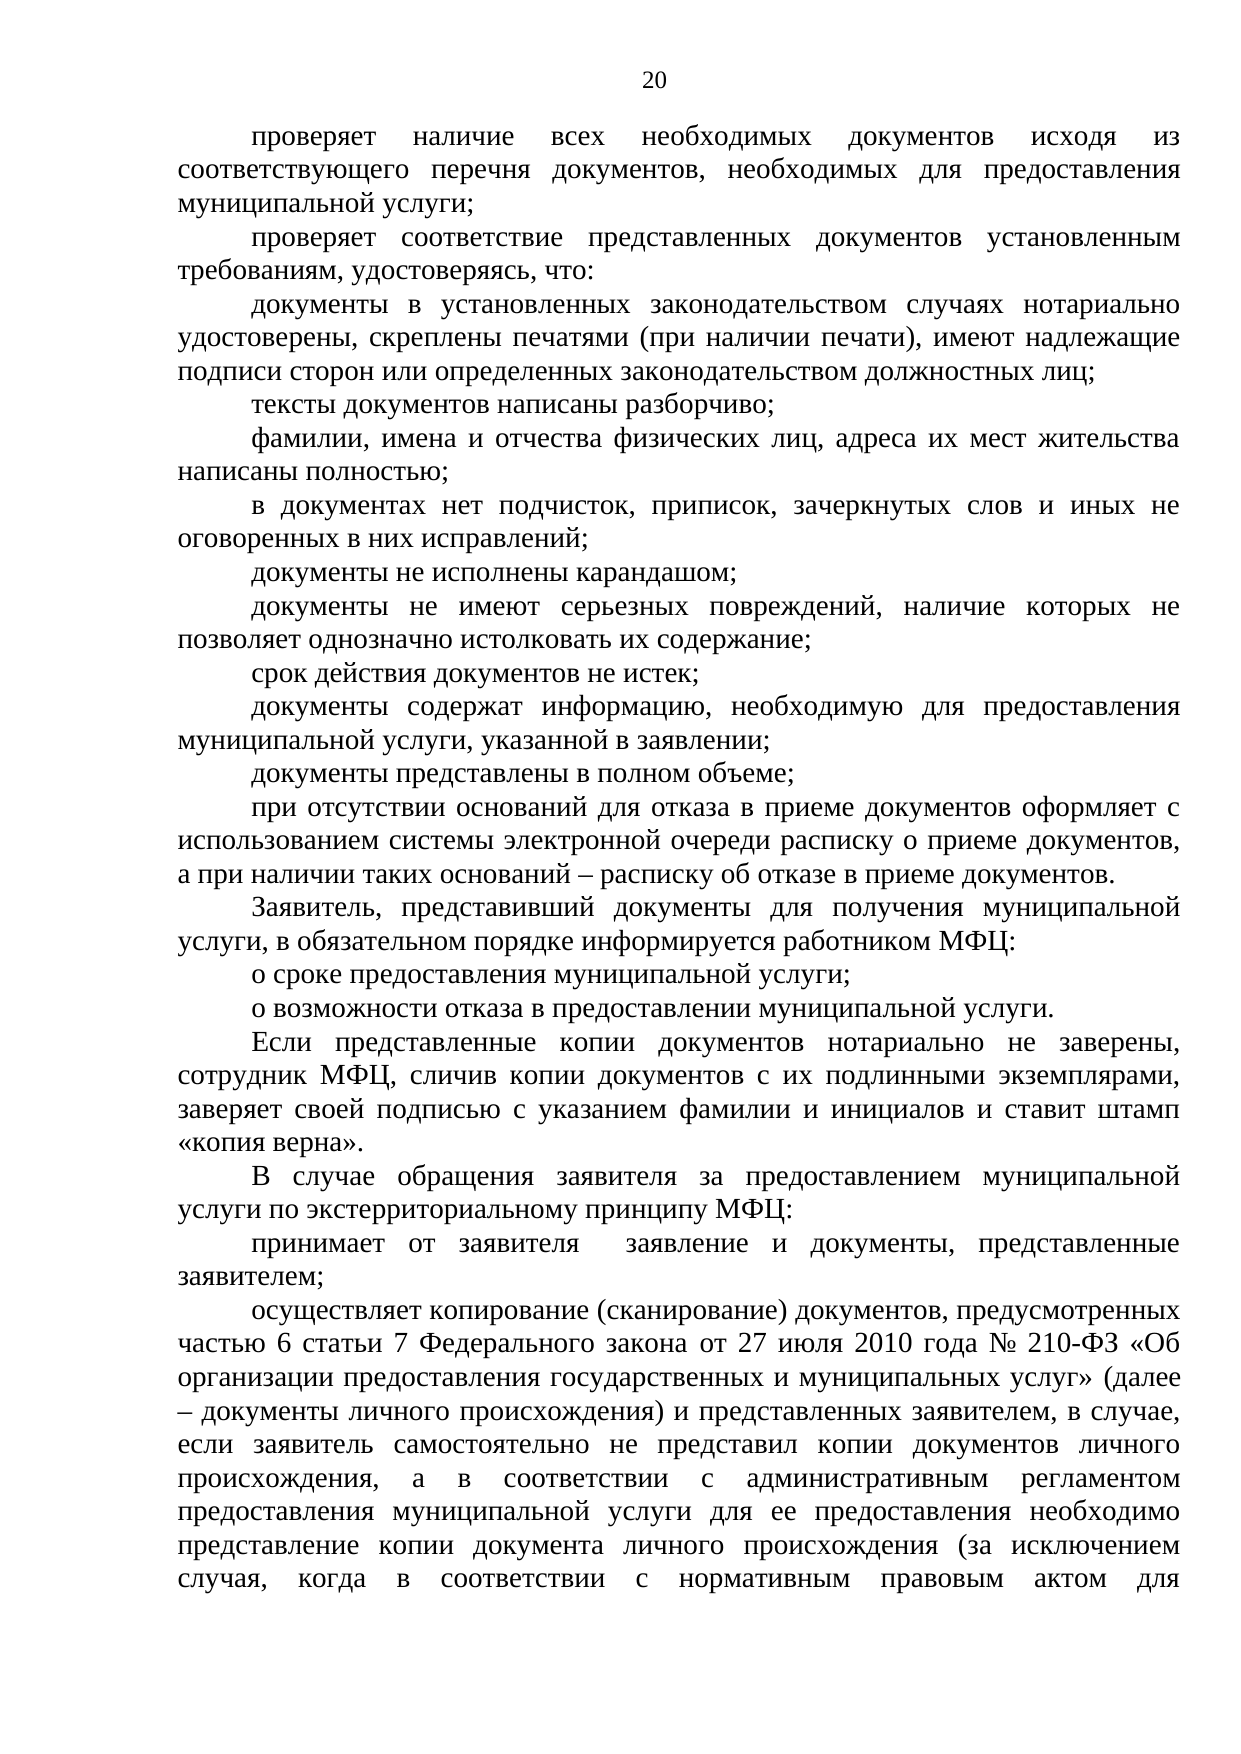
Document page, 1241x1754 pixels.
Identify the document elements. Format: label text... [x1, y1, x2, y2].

text документы представлены в полном объеме; [177, 755, 1181, 789]
text Если представленные копии документов нотариально не заверены, сотрудник МФЦ, сличив копии документов с их подлинными экземплярами, заверяет своей подписью с указанием фамилии и инициалов и ставит штамп «копия верна». [177, 1024, 1181, 1158]
text в документах нет подчисток, приписок, зачеркнутых слов и иных не оговоренных в них исправлений; [177, 487, 1181, 554]
text о сроке предоставления муниципальной услуги; [177, 957, 1181, 990]
text проверяет соответствие представленных документов установленным требованиям, удостоверяясь, что: [177, 219, 1181, 286]
text при отсутствии оснований для отказа в приеме документов оформляет с использованием системы электронной очереди расписку о приеме документов, а при наличии таких оснований – расписку об отказе в приеме документов. [177, 789, 1181, 889]
text В случае обращения заявителя за предоставлением муниципальной услуги по экстерриториальному принципу МФЦ: [177, 1158, 1181, 1225]
text фамилии, имена и отчества физических лиц, адреса их мест жительства написаны полностью; [177, 420, 1181, 487]
text о возможности отказа в предоставлении муниципальной услуги. [177, 990, 1181, 1024]
text принимает от заявителя заявление и документы, представленные заявителем; [177, 1225, 1181, 1292]
text документы в установленных законодательством случаях нотариально удостоверены, скреплены печатями (при наличии печати), имеют надлежащие подписи сторон или определенных законодательством должностных лиц; [177, 286, 1181, 386]
text тексты документов написаны разборчиво; [177, 386, 1181, 420]
text документы содержат информацию, необходимую для предоставления муниципальной услуги, указанной в заявлении; [177, 688, 1181, 755]
text Заявитель, представивший документы для получения муниципальной услуги, в обязательном порядке информируется работником МФЦ: [177, 889, 1181, 957]
text срок действия документов не истек; [177, 655, 1181, 688]
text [177, 1292, 1181, 1594]
text документы не имеют серьезных повреждений, наличие которых не позволяет однозначно истолковать их содержание; [177, 588, 1181, 655]
text документы не исполнены карандашом; [177, 554, 1181, 588]
text проверяет наличие всех необходимых документов исходя из соответствующего перечня документов, необходимых для предоставления муниципальной услуги; [177, 118, 1181, 219]
